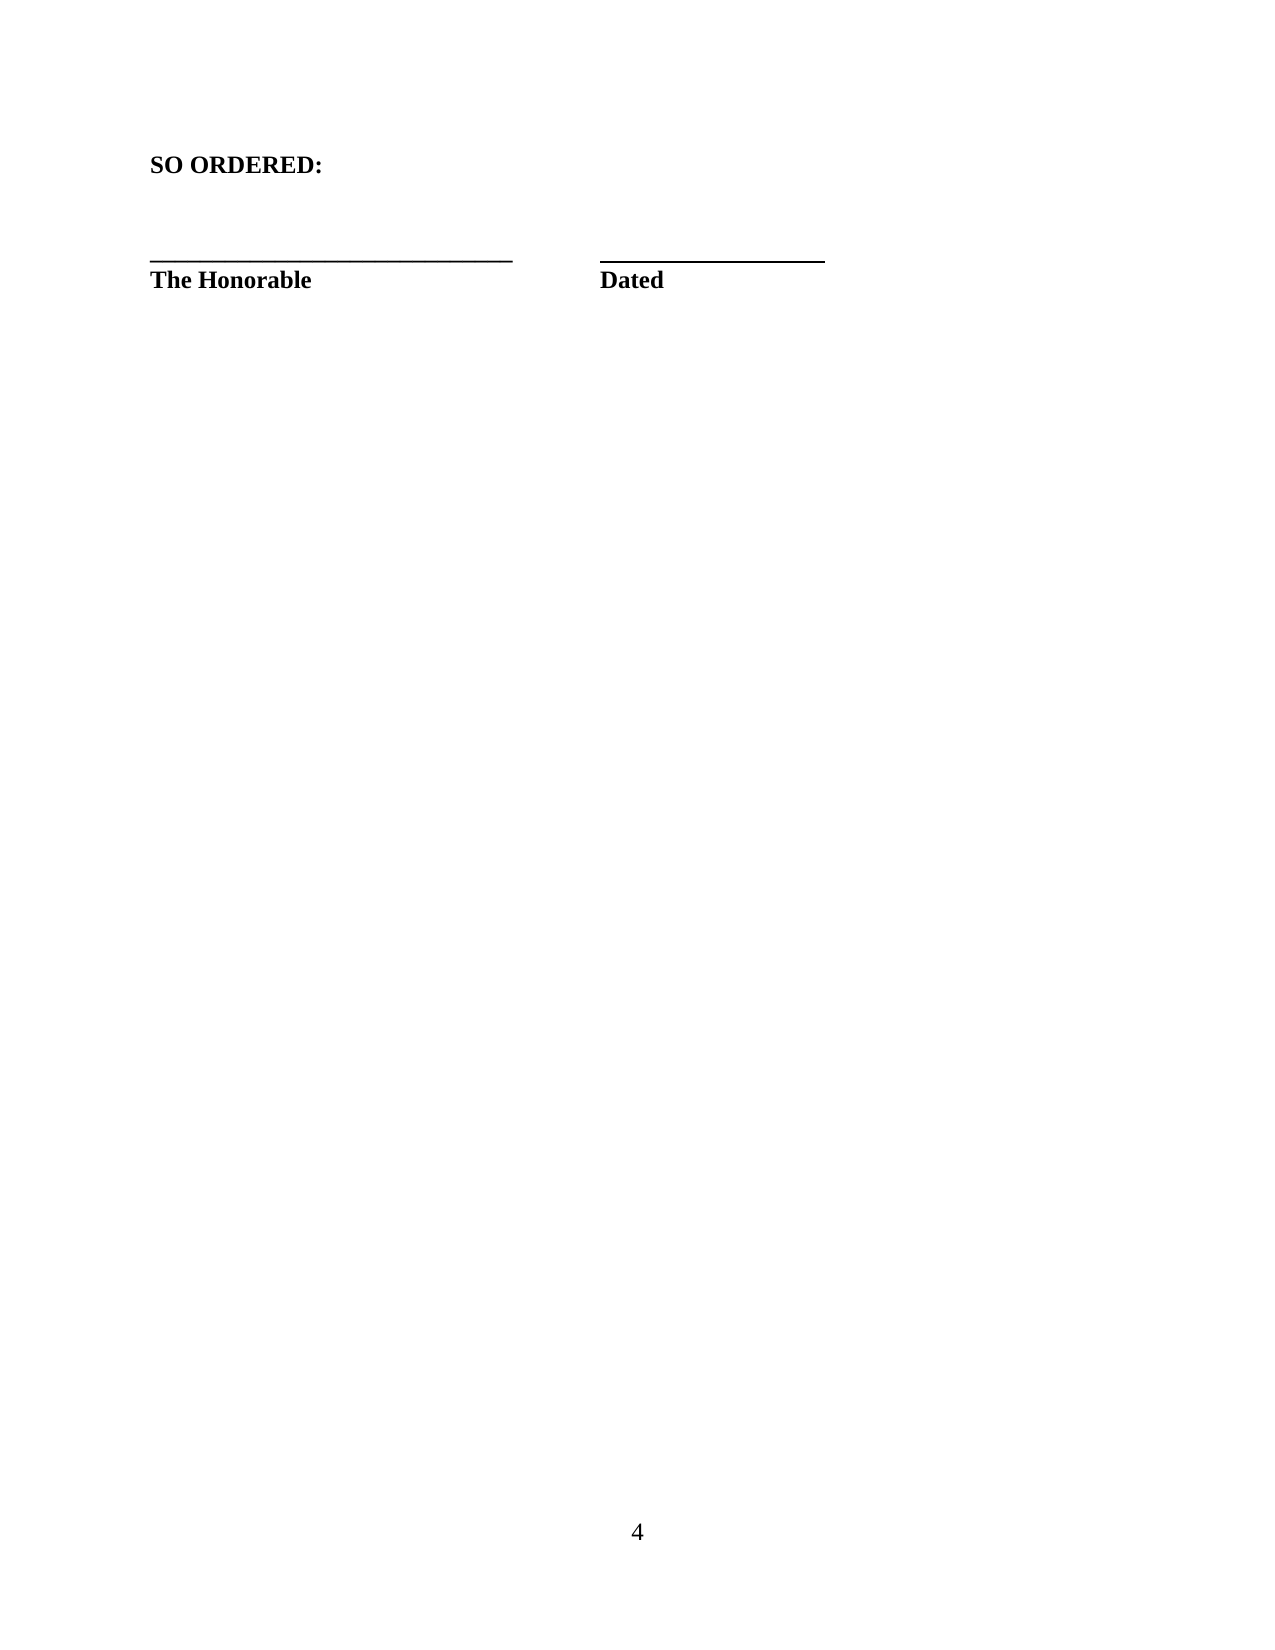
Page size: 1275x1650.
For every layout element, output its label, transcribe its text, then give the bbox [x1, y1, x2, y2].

text SO ORDERED: [150, 150, 1125, 179]
text The Honorable Dated [150, 265, 1125, 294]
text _____________________________ [150, 236, 1125, 265]
